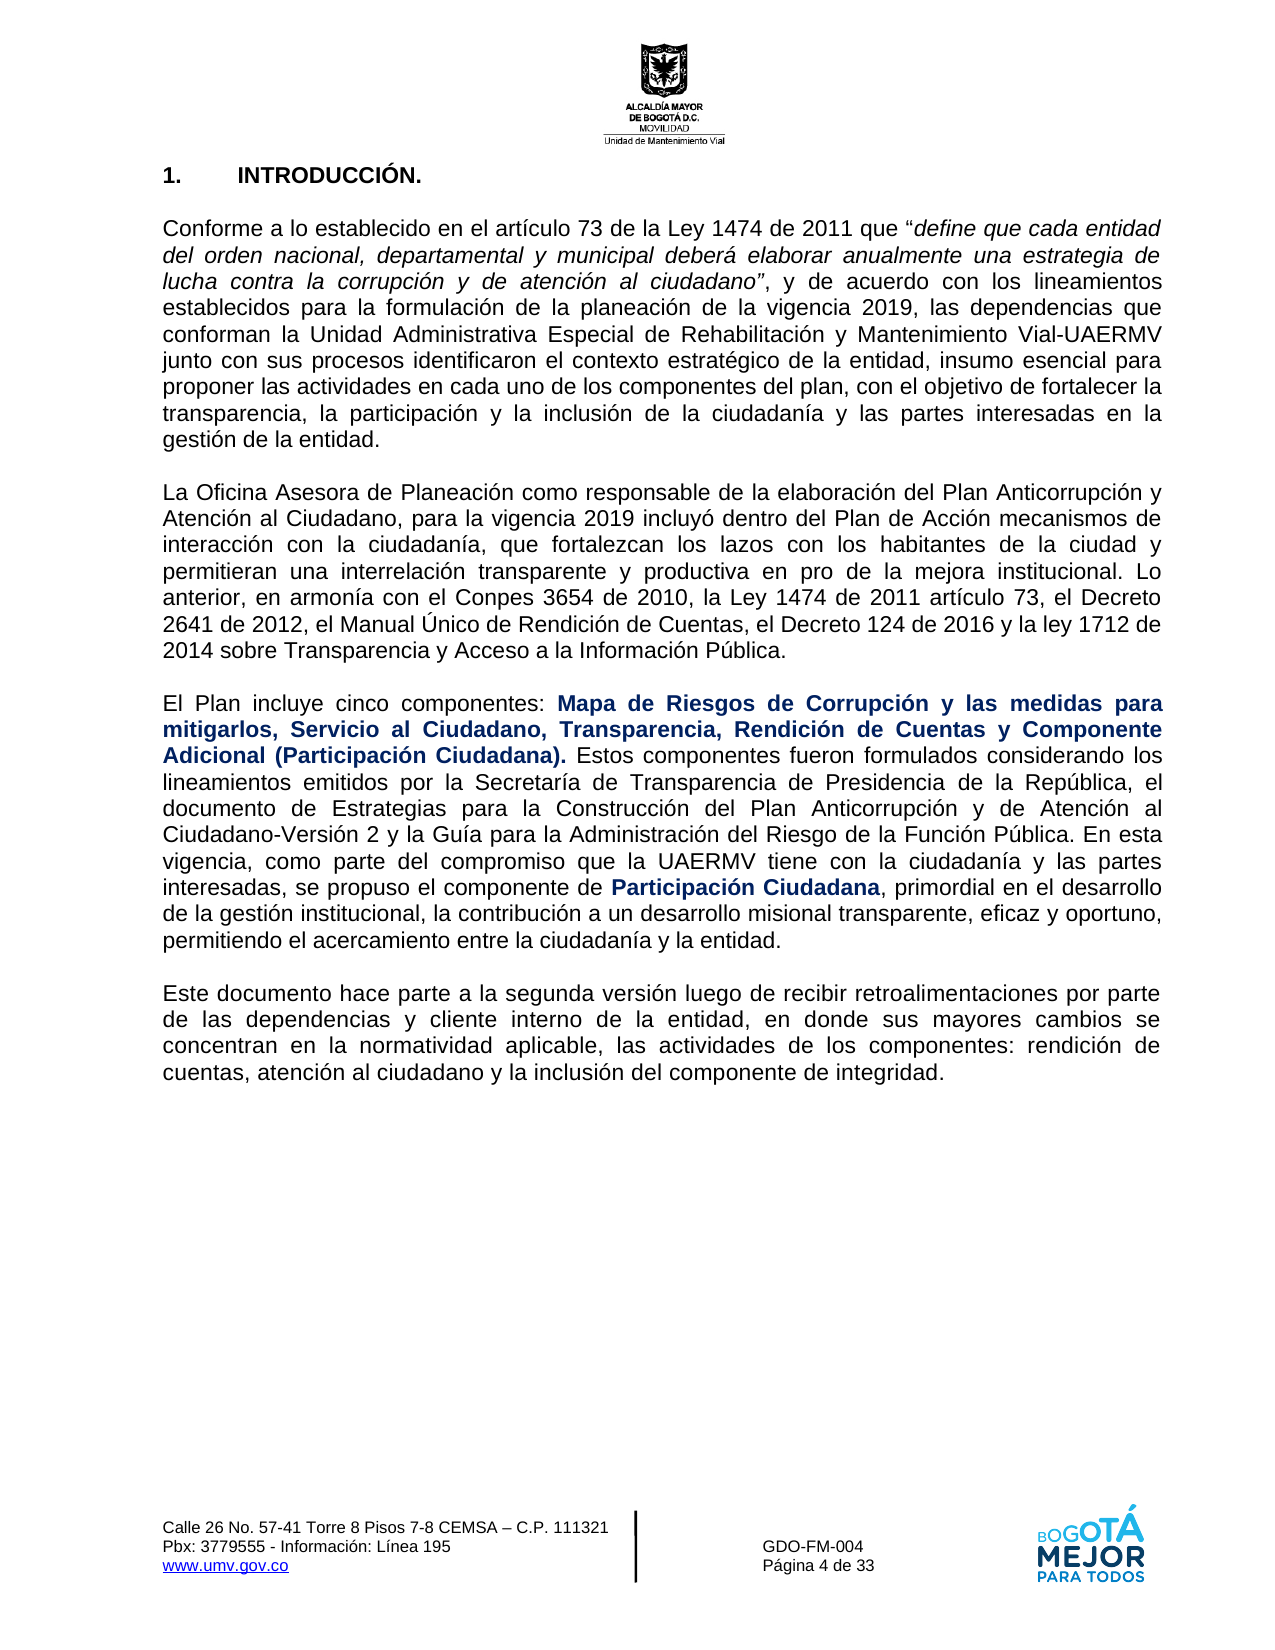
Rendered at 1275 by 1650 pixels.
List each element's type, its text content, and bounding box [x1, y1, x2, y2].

text El Plan incluye cinco componentes: Mapa de Riesgos de Corrupción y las medidas para mitigarlos, Servicio al Ciudadano, Transparencia, Rendición de Cuentas y Componente Adicional (Participación Ciudadana). Estos componentes fueron formulados considerando los lineamientos emitidos por la Secretaría de Transparencia de Presidencia de la República, el documento de Estrategias para la Construcción del Plan Anticorrupción y de Atención al Ciudadano-Versión 2 y la Guía para la Administración del Riesgo de la Función Pública. En esta vigencia, como parte del compromiso que la UAERMV tiene con la ciudadanía y las partes interesadas, se propuso el componente de Participación Ciudadana, primordial en el desarrollo de la gestión institucional, la contribución a un desarrollo misional transparente, eficaz y oportuno, permitiendo el acercamiento entre la ciudadanía y la entidad. [162, 689, 1163, 953]
text Este documento hace parte a la segunda versión luego de recibir retroalimentaciones por parte de las dependencias y cliente interno de la entidad, en donde sus mayores cambios se concentran en la normatividad aplicable, las actividades de los componentes: rendición de cuentas, atención al ciudadano y la inclusión del componente de integridad. [162, 979, 1163, 1085]
picture [1032, 1490, 1163, 1593]
text Conforme a lo establecido en el artículo 73 de la Ley 1474 de 2011 que “define que cada entidad del orden nacional, departamental y municipal deberá elaborar anualmente una estrategia de lucha contra la corrupción y de atención al ciudadano”, y de acuerdo con los lineamientos establecidos para la formulación de la planeación de la vigencia 2019, las dependencias que conforman la Unidad Administrativa Especial de Rehabilitación y Mantenimiento Vial-UAERMV junto con sus procesos identificaron el contexto estratégico de la entidad, insumo esencial para proponer las actividades en cada uno de los componentes del plan, con el objetivo de fortalecer la transparencia, la participación y la inclusión de la ciudadanía y las partes interesadas en la gestión de la entidad. [162, 215, 1163, 452]
subtitle INTRODUCCIÓN. [162, 162, 1163, 189]
text La Oficina Asesora de Planeación como responsable de la elaboración del Plan Anticorrupción y Atención al Ciudadano, para la vigencia 2019 incluyó dentro del Plan de Acción mecanismos de interacción con la ciudadanía, que fortalezcan los lazos con los habitantes de la ciudad y permitieran una interrelación transparente y productiva en pro de la mejora institucional. Lo anterior, en armonía con el Conpes 3654 de 2010, la Ley 1474 de 2011 artículo 73, el Decreto 2641 de 2012, el Manual Único de Rendición de Cuentas, el Decreto 124 de 2016 y la ley 1712 de 2014 sobre Transparencia y Acceso a la Información Pública. [162, 479, 1163, 663]
